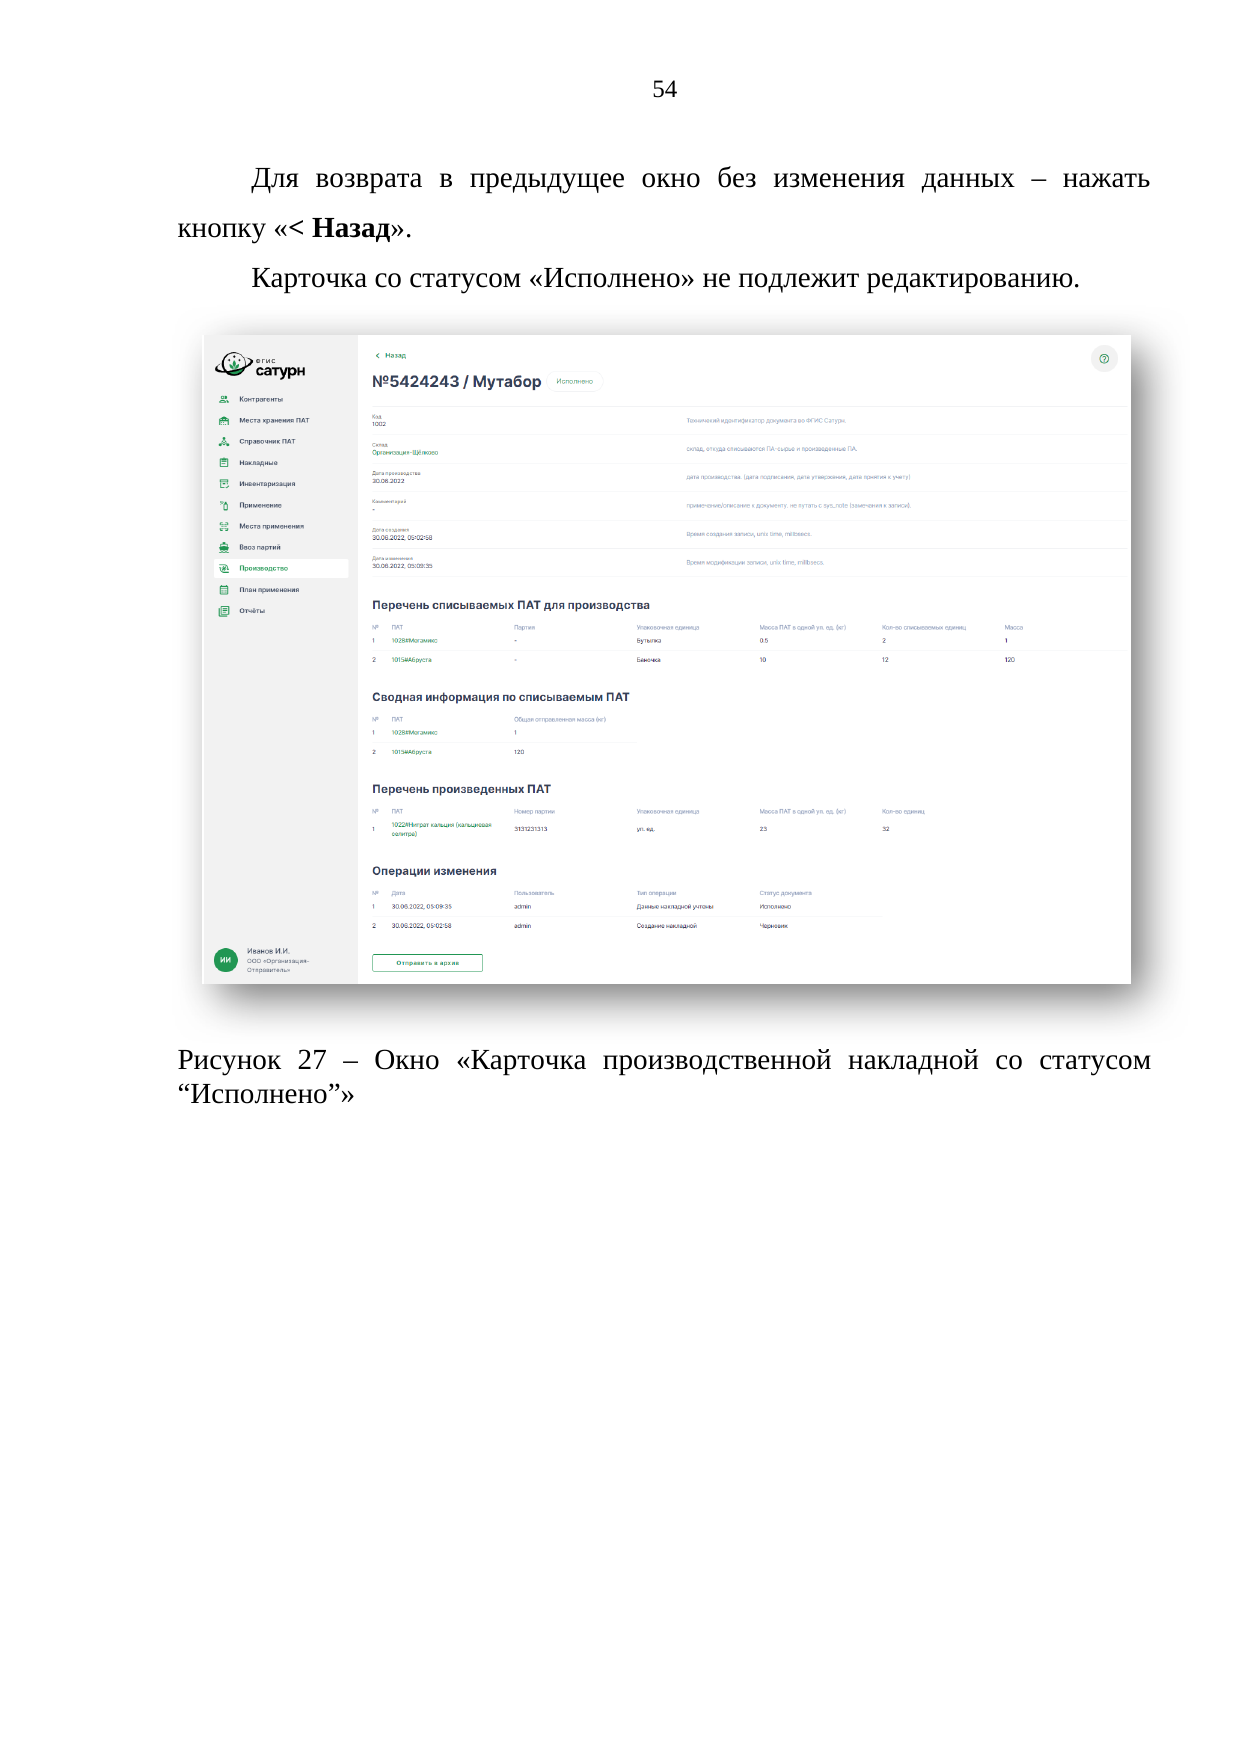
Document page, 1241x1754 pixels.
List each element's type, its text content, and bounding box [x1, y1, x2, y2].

text Карточка со статусом «Исполнено» не подлежит редактированию. [177, 261, 1152, 294]
picture [202, 335, 1131, 984]
text Рисунок 27 – Окно «Карточка производственной накладной со статусом “Исполнено”» [177, 1042, 1152, 1109]
text Для возврата в предыдущее окно без изменения данных – нажать кнопку «< Назад». [177, 160, 1152, 244]
